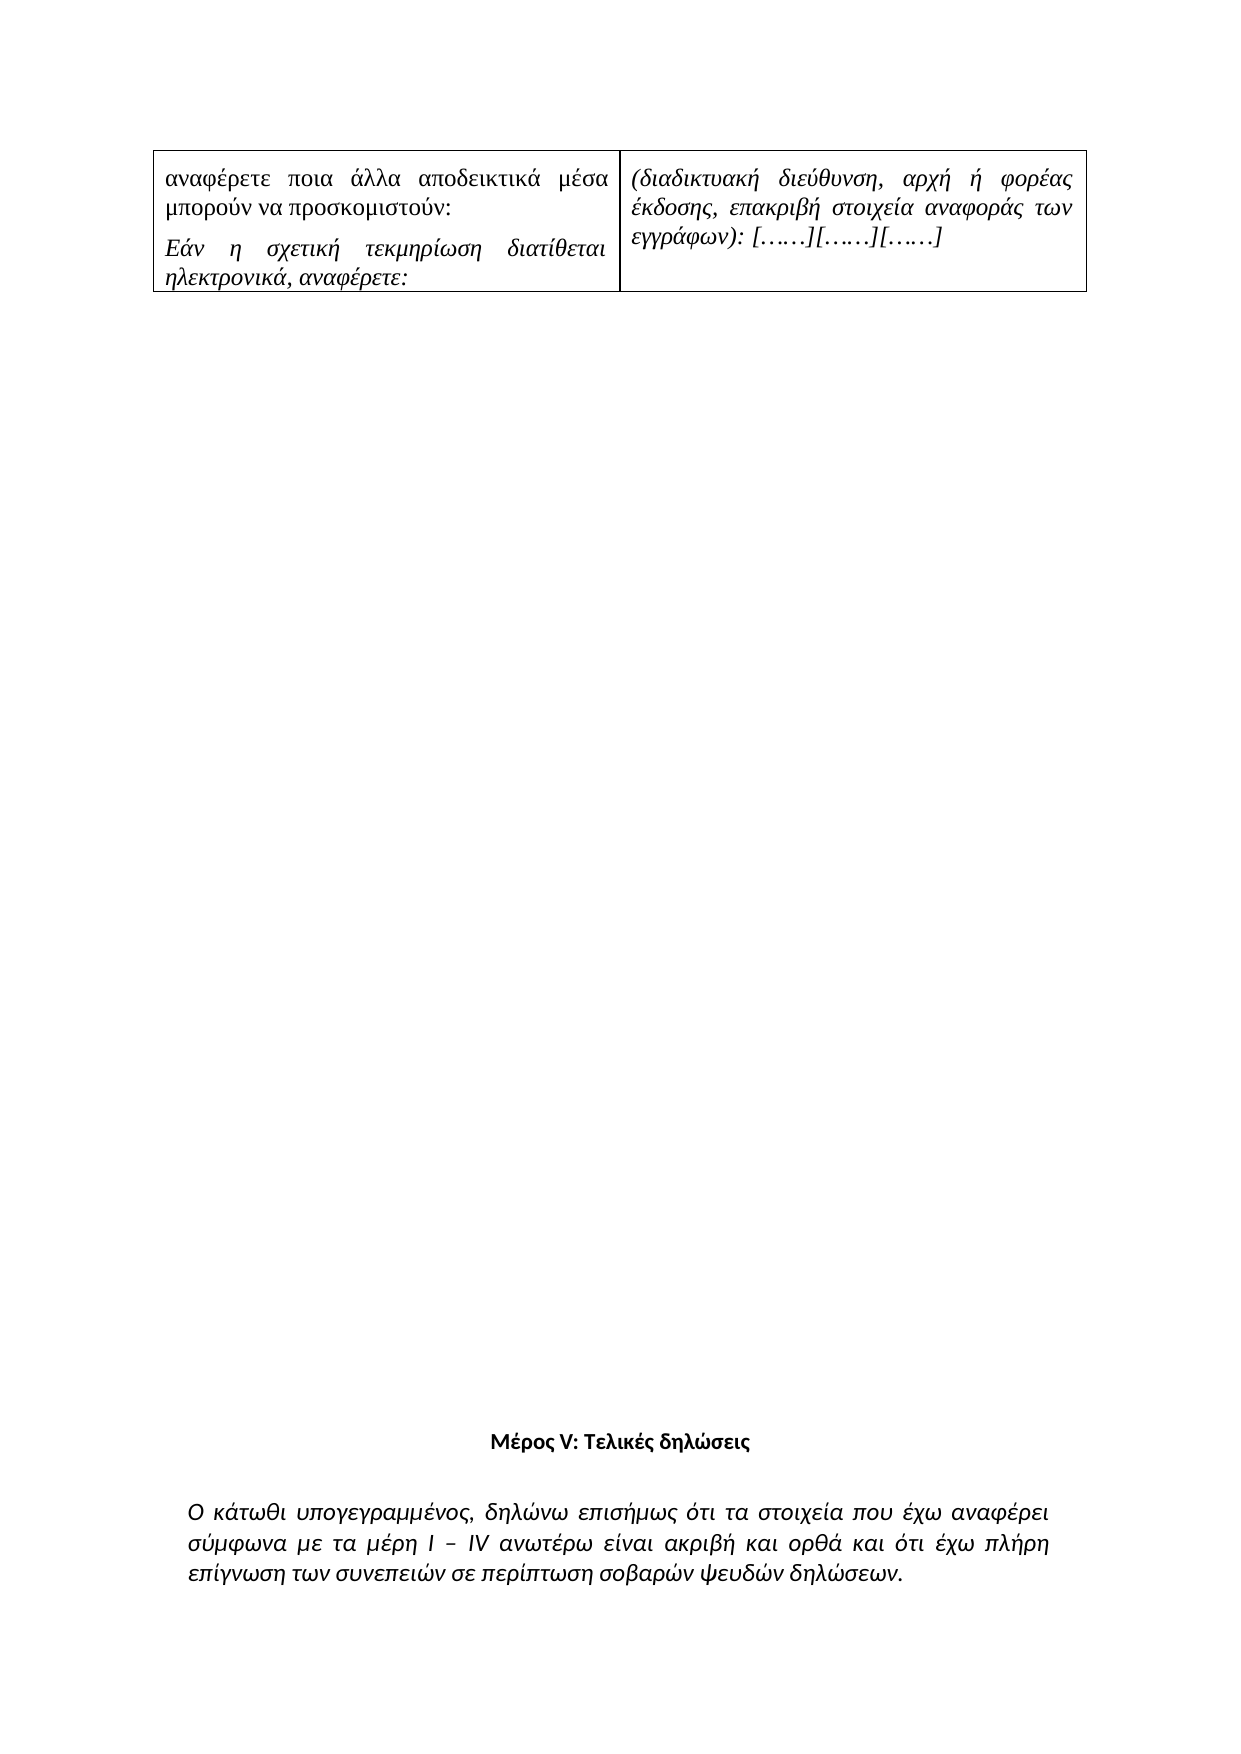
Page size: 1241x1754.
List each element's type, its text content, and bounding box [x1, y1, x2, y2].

text Ο κάτωθι υπογεγραμμένος, δηλώνω επισήμως ότι τα στοιχεία που έχω αναφέρει σύμφωνα με τα μέρη Ι – IV ανωτέρω είναι ακριβή και ορθά και ότι έχω πλήρη επίγνωση των συνεπειών σε περίπτωση σοβαρών ψευδών δηλώσεων. [187, 1496, 1053, 1588]
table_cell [154, 151, 619, 291]
title Μέρος V: Τελικές δηλώσεις [187, 1427, 1053, 1455]
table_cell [621, 151, 1086, 291]
